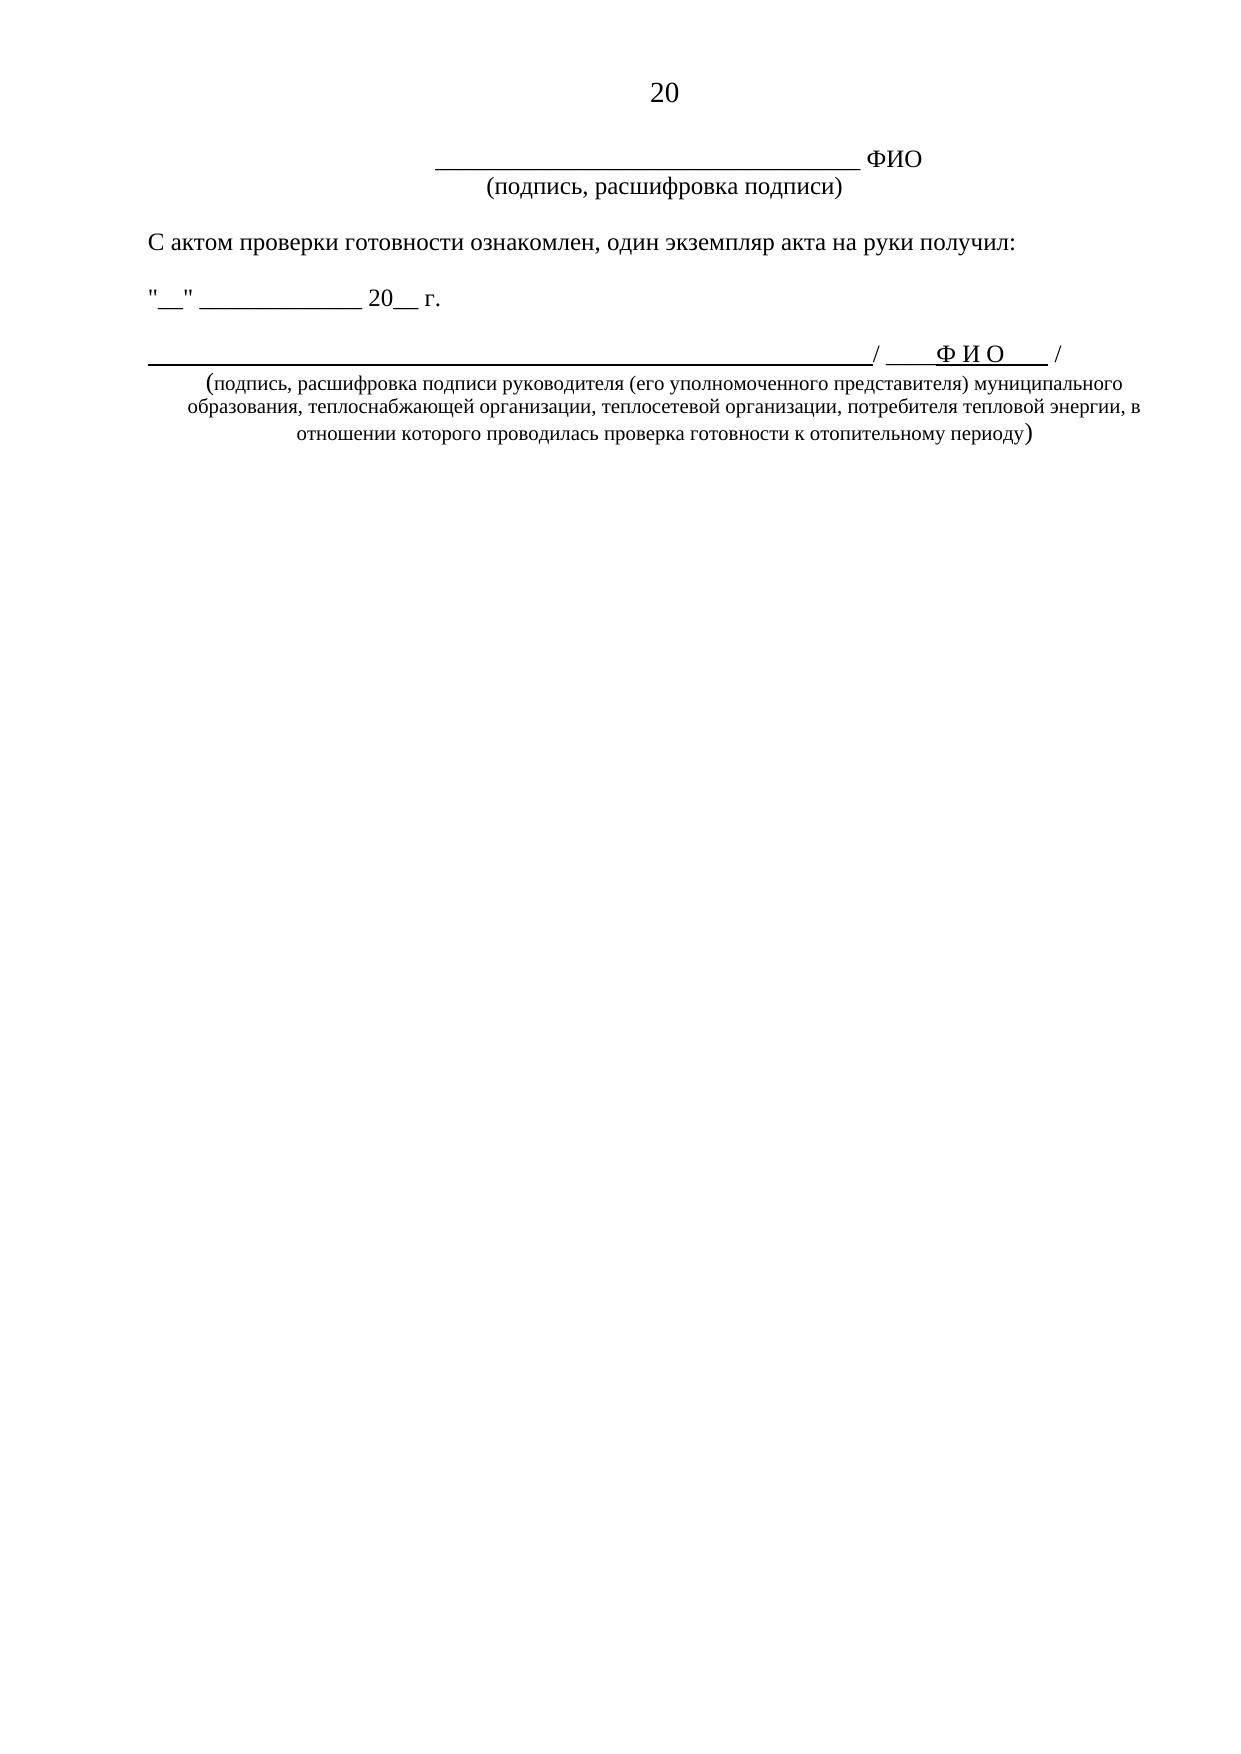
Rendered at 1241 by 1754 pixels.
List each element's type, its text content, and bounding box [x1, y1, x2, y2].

text (подпись, расшифровка подписи руководителя (его уполномоченного представителя) муниципального образования, теплоснабжающей организации, теплосетевой организации, потребителя тепловой энергии, в отношении которого проводилась проверка готовности к отопительному периоду) [148, 368, 1181, 446]
text __________________________________ ФИО [148, 145, 1181, 173]
text "__" _____________ 20__ г. [148, 285, 1181, 312]
text / ____Ф И О / [148, 341, 1181, 368]
text С актом проверки готовности ознакомлен, один экземпляр акта на руки получил: [148, 229, 1181, 256]
text (подпись, расшифровка подписи) [148, 173, 1181, 200]
